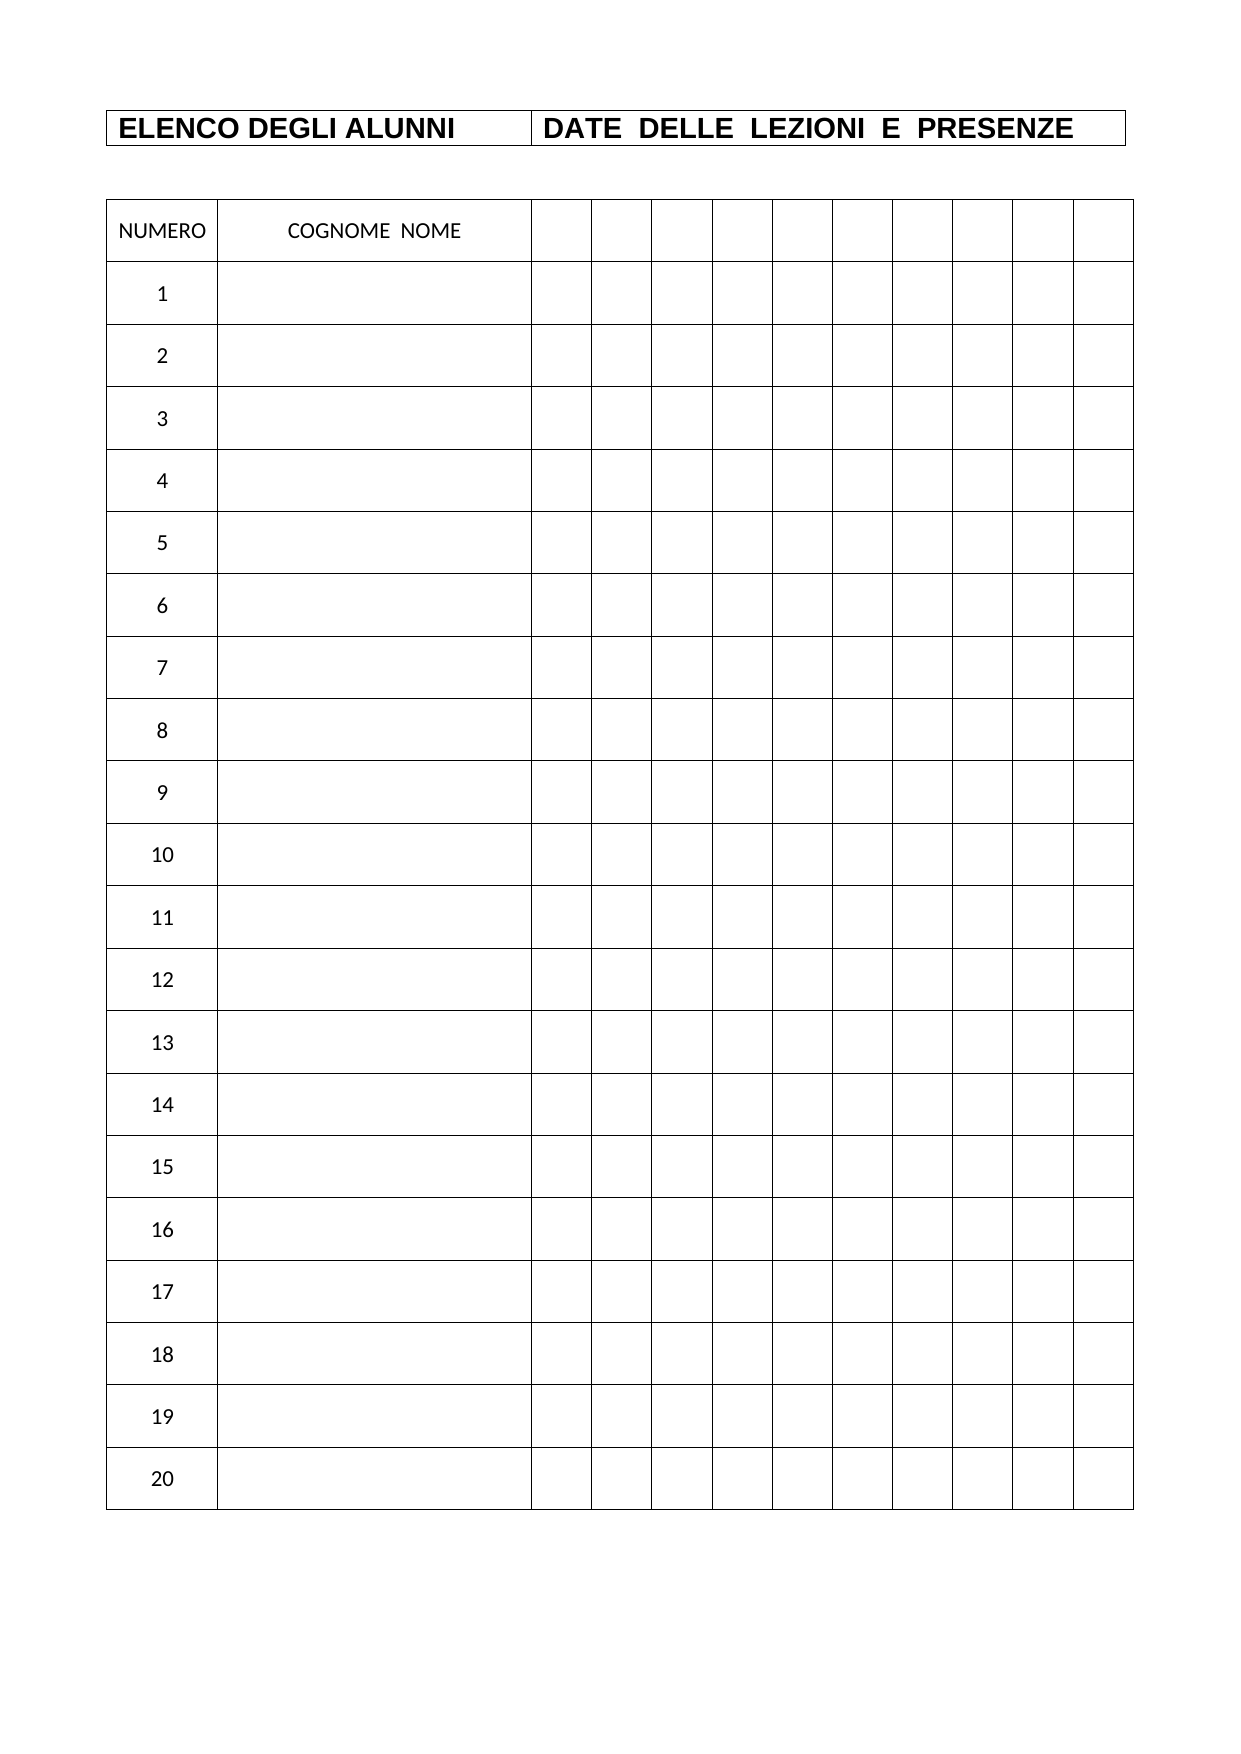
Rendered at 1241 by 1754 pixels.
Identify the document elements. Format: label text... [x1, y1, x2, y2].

table_header [1013, 200, 1073, 261]
table_cell [713, 1323, 772, 1384]
table_cell 4 [107, 450, 217, 511]
table_cell [953, 1448, 1012, 1509]
table_cell [713, 574, 772, 636]
table_cell [652, 886, 712, 948]
table_cell 7 [107, 637, 217, 698]
table_cell [833, 1074, 892, 1135]
table_cell [592, 1198, 651, 1259]
table_cell [893, 1074, 952, 1135]
table_cell 10 [107, 824, 217, 885]
table_cell [218, 699, 531, 760]
table_cell [1013, 761, 1073, 823]
table_cell [1074, 262, 1133, 324]
table_cell [218, 1136, 531, 1197]
table_cell 13 [107, 1011, 217, 1072]
table_cell [652, 325, 712, 386]
table_header DATE DELLE LEZIONI E PRESENZE [532, 111, 1125, 145]
table_cell [1074, 699, 1133, 760]
table_cell [893, 1323, 952, 1384]
table_cell [1013, 574, 1073, 636]
table_cell [713, 1448, 772, 1509]
table_cell [833, 1136, 892, 1197]
table_cell [713, 262, 772, 324]
table_header COGNOME NOME [218, 200, 531, 261]
table_cell [893, 637, 952, 698]
table_cell [713, 637, 772, 698]
table_cell [1013, 824, 1073, 885]
table_cell [953, 574, 1012, 636]
table_cell [652, 1198, 712, 1259]
table_cell [218, 574, 531, 636]
table_cell 18 [107, 1323, 217, 1384]
table_cell [532, 450, 591, 511]
table_cell [652, 761, 712, 823]
table_cell [953, 1323, 1012, 1384]
table_cell [713, 387, 772, 448]
table_cell [652, 1136, 712, 1197]
table_cell [953, 949, 1012, 1010]
table_cell [773, 574, 832, 636]
table_cell [652, 1385, 712, 1447]
table_cell [833, 1385, 892, 1447]
table_cell [532, 1323, 591, 1384]
table_cell [1013, 1261, 1073, 1322]
table_cell [833, 512, 892, 573]
table_cell [532, 574, 591, 636]
table_cell [713, 1198, 772, 1259]
table_cell [218, 1011, 531, 1072]
table_cell [1074, 824, 1133, 885]
table_cell [773, 1136, 832, 1197]
table_cell [893, 1448, 952, 1509]
table_cell [652, 387, 712, 448]
table_cell [893, 699, 952, 760]
table_cell 17 [107, 1261, 217, 1322]
table_cell [218, 1448, 531, 1509]
table_cell 14 [107, 1074, 217, 1135]
table_cell [953, 1074, 1012, 1135]
table_cell [1013, 325, 1073, 386]
table_cell [1013, 637, 1073, 698]
table_cell [652, 1261, 712, 1322]
table_cell [218, 1323, 531, 1384]
table_cell [592, 761, 651, 823]
table_cell [713, 886, 772, 948]
table_cell [893, 512, 952, 573]
table_cell [1013, 699, 1073, 760]
table_cell [893, 1198, 952, 1259]
table_cell 16 [107, 1198, 217, 1259]
table_cell [713, 1261, 772, 1322]
table_cell [652, 1323, 712, 1384]
table_cell [1074, 886, 1133, 948]
table_cell [1074, 637, 1133, 698]
table_cell [773, 949, 832, 1010]
table_cell [893, 949, 952, 1010]
table_cell [893, 574, 952, 636]
table_cell [218, 824, 531, 885]
table_cell [532, 637, 591, 698]
table_cell 1 [107, 262, 217, 324]
table_cell [592, 1011, 651, 1072]
table_cell [1074, 387, 1133, 448]
table_cell [893, 886, 952, 948]
table_cell [953, 1385, 1012, 1447]
table_cell [773, 886, 832, 948]
table_cell [953, 637, 1012, 698]
table_cell 6 [107, 574, 217, 636]
table_cell [773, 637, 832, 698]
table_cell 8 [107, 699, 217, 760]
table_cell [953, 1011, 1012, 1072]
table_cell [592, 325, 651, 386]
table_cell [532, 1448, 591, 1509]
table_cell [532, 761, 591, 823]
table_cell [1013, 1323, 1073, 1384]
table_cell [953, 512, 1012, 573]
table_cell [773, 1261, 832, 1322]
table_cell [833, 1198, 892, 1259]
table_cell [833, 637, 892, 698]
table_cell [1074, 1261, 1133, 1322]
table_header [953, 200, 1012, 261]
table_cell [1074, 949, 1133, 1010]
table_cell [1074, 1136, 1133, 1197]
table_cell [953, 325, 1012, 386]
table_cell [532, 949, 591, 1010]
table_cell [1013, 1011, 1073, 1072]
table_cell [893, 824, 952, 885]
table_cell [1074, 1011, 1133, 1072]
table_header [1074, 200, 1133, 261]
table_cell [953, 450, 1012, 511]
table_cell [773, 1011, 832, 1072]
table_cell [773, 325, 832, 386]
table_cell [1074, 450, 1133, 511]
table_cell [652, 824, 712, 885]
table_cell [1013, 1385, 1073, 1447]
table_cell [773, 1323, 832, 1384]
table_cell [953, 824, 1012, 885]
table_cell [1013, 450, 1073, 511]
table_cell [833, 262, 892, 324]
table_cell [713, 1011, 772, 1072]
table_cell [833, 1448, 892, 1509]
table_cell [532, 1011, 591, 1072]
table_cell [713, 1074, 772, 1135]
table_header [532, 200, 591, 261]
table_cell [893, 262, 952, 324]
table_cell [652, 512, 712, 573]
table_cell [1013, 1074, 1073, 1135]
table_header [592, 200, 651, 261]
table_cell [1013, 512, 1073, 573]
table_cell [218, 325, 531, 386]
table_cell [713, 949, 772, 1010]
table_cell [1074, 1323, 1133, 1384]
table_cell [953, 699, 1012, 760]
table_cell [1074, 574, 1133, 636]
table_cell [532, 699, 591, 760]
table_cell [893, 1011, 952, 1072]
table_cell [833, 1261, 892, 1322]
table_cell [532, 1198, 591, 1259]
table_cell [652, 1011, 712, 1072]
table_cell [592, 262, 651, 324]
table_cell [833, 699, 892, 760]
table_cell [833, 824, 892, 885]
table_cell [893, 325, 952, 386]
table_cell [833, 450, 892, 511]
table_cell [592, 824, 651, 885]
table_cell [833, 1323, 892, 1384]
table_cell [1013, 387, 1073, 448]
table_cell [592, 450, 651, 511]
table_cell [592, 1261, 651, 1322]
table_cell [1074, 1074, 1133, 1135]
table_cell 9 [107, 761, 217, 823]
table_cell [713, 824, 772, 885]
table_cell [532, 325, 591, 386]
table_cell [592, 949, 651, 1010]
table_cell [218, 1385, 531, 1447]
table_cell 11 [107, 886, 217, 948]
table_cell [713, 1136, 772, 1197]
table_cell [773, 1385, 832, 1447]
table_cell [652, 574, 712, 636]
table_cell [1013, 1136, 1073, 1197]
table_cell [652, 1074, 712, 1135]
table_cell [953, 761, 1012, 823]
table_cell [218, 1198, 531, 1259]
table_cell [218, 761, 531, 823]
table_cell [1074, 1448, 1133, 1509]
table_cell [833, 949, 892, 1010]
table_cell [592, 637, 651, 698]
table_cell [592, 886, 651, 948]
table_cell [652, 1448, 712, 1509]
table_cell [218, 886, 531, 948]
table_cell [218, 637, 531, 698]
table_cell [532, 824, 591, 885]
table_cell [592, 1448, 651, 1509]
table_cell [532, 1385, 591, 1447]
table_cell [953, 1136, 1012, 1197]
table_cell [592, 387, 651, 448]
table_cell [218, 1261, 531, 1322]
table_header [713, 200, 772, 261]
table_cell [1013, 262, 1073, 324]
table_cell 20 [107, 1448, 217, 1509]
table_cell [773, 761, 832, 823]
table_cell [532, 1261, 591, 1322]
table_cell 2 [107, 325, 217, 386]
table_cell [652, 949, 712, 1010]
table_cell [652, 699, 712, 760]
table_cell [1013, 949, 1073, 1010]
table_cell [532, 262, 591, 324]
table_cell [592, 699, 651, 760]
table_cell [773, 1448, 832, 1509]
table_cell [1074, 512, 1133, 573]
table_cell [833, 325, 892, 386]
table_cell [773, 262, 832, 324]
table_cell [592, 1136, 651, 1197]
table_cell [713, 512, 772, 573]
table_cell [893, 387, 952, 448]
table_header NUMERO [107, 200, 217, 261]
table_cell [773, 1074, 832, 1135]
table_cell [713, 325, 772, 386]
table_header [833, 200, 892, 261]
table_cell [652, 450, 712, 511]
table_cell [833, 1011, 892, 1072]
table_cell [532, 1136, 591, 1197]
table_cell [833, 574, 892, 636]
table_cell [953, 387, 1012, 448]
table_cell [532, 1074, 591, 1135]
table_cell [652, 637, 712, 698]
table_cell [833, 886, 892, 948]
table_cell [713, 761, 772, 823]
table_cell [218, 949, 531, 1010]
table_cell [218, 450, 531, 511]
table_cell [218, 512, 531, 573]
table_header ELENCO DEGLI ALUNNI [107, 111, 531, 145]
table_cell [773, 512, 832, 573]
table_cell [592, 1074, 651, 1135]
table_cell [773, 1198, 832, 1259]
table_cell [218, 1074, 531, 1135]
table_cell [1074, 325, 1133, 386]
table_cell 15 [107, 1136, 217, 1197]
table_cell 5 [107, 512, 217, 573]
table_cell [773, 450, 832, 511]
table_cell [773, 387, 832, 448]
table_cell [893, 450, 952, 511]
table_header [893, 200, 952, 261]
table_cell [953, 1198, 1012, 1259]
table_cell [1074, 1198, 1133, 1259]
table_cell 12 [107, 949, 217, 1010]
table_cell [773, 824, 832, 885]
table_cell [1013, 1198, 1073, 1259]
table_cell 3 [107, 387, 217, 448]
table_cell [218, 387, 531, 448]
table_cell [1074, 1385, 1133, 1447]
table_cell [773, 699, 832, 760]
table_cell [833, 387, 892, 448]
table_cell [953, 262, 1012, 324]
table_cell [893, 1385, 952, 1447]
table_header [652, 200, 712, 261]
table_cell [893, 1261, 952, 1322]
table_cell [1013, 886, 1073, 948]
table_cell [953, 886, 1012, 948]
table_cell [592, 512, 651, 573]
table_cell [893, 1136, 952, 1197]
table_cell [532, 512, 591, 573]
table_cell [1074, 761, 1133, 823]
table_header [773, 200, 832, 261]
table_cell [652, 262, 712, 324]
table_cell 19 [107, 1385, 217, 1447]
table_cell [532, 387, 591, 448]
table_cell [953, 1261, 1012, 1322]
table_cell [218, 262, 531, 324]
table_cell [833, 761, 892, 823]
table_cell [592, 1323, 651, 1384]
table_cell [592, 574, 651, 636]
table_cell [713, 699, 772, 760]
table_cell [893, 761, 952, 823]
table_cell [713, 1385, 772, 1447]
table_cell [713, 450, 772, 511]
table_cell [592, 1385, 651, 1447]
table_cell [1013, 1448, 1073, 1509]
table_cell [532, 886, 591, 948]
